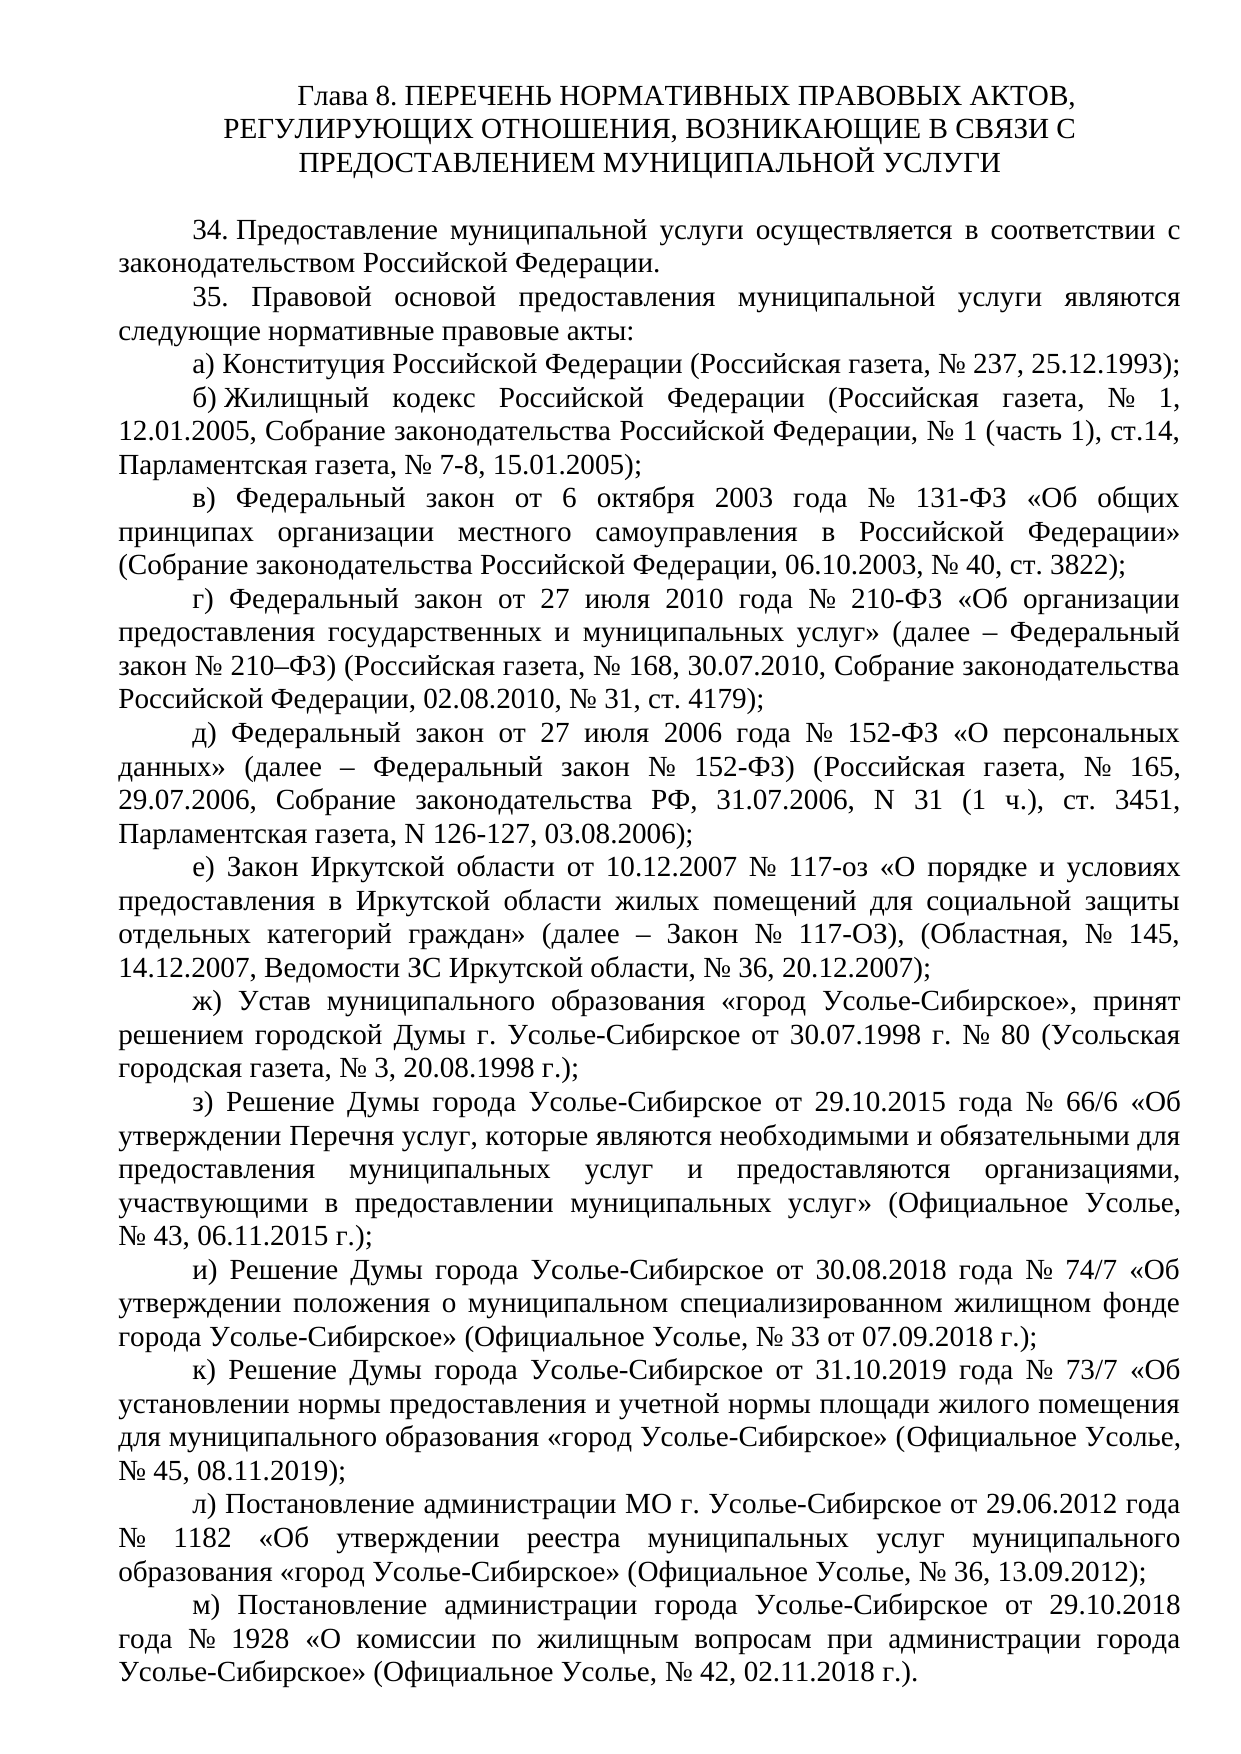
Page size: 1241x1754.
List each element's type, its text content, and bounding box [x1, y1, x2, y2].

text е) Закон Иркутской области от 10.12.2007 № 117-оз «О порядке и условиях предоставления в Иркутской области жилых помещений для социальной защиты отдельных категорий граждан» (далее – Закон № 117-ОЗ), (Областная, № 145, 14.12.2007, Ведомости ЗС Иркутской области, № 36, 20.12.2007); [118, 849, 1181, 983]
text ж) Устав муниципального образования «город Усолье-Сибирское», принят решением городской Думы г. Усолье-Сибирское от 30.07.1998 г. № 80 (Усольская городская газета, № 3, 20.08.1998 г.); [118, 983, 1181, 1084]
text в) Федеральный закон от 6 октября 2003 года № 131-ФЗ «Об общих принципах организации местного самоуправления в Российской Федерации» (Собрание законодательства Российской Федерации, 06.10.2003, № 40, ст. 3822); [118, 480, 1181, 581]
text д) Федеральный закон от 27 июля 2006 года № 152-ФЗ «О персональных данных» (далее – Федеральный закон № 152-ФЗ) (Российская газета, № 165, 29.07.2006, Собрание законодательства РФ, 31.07.2006, N 31 (1 ч.), ст. 3451, Парламентская газета, N 126-127, 03.08.2006); [118, 715, 1181, 849]
text 34. Предоставление муниципальной услуги осуществляется в соответствии с законодательством Российской Федерации. [118, 212, 1181, 279]
text м) Постановление администрации города Усолье-Сибирское от 29.10.2018 года № 1928 «О комиссии по жилищным вопросам при администрации города Усолье-Сибирское» (Официальное Усолье, № 42, 02.11.2018 г.). [118, 1587, 1181, 1688]
text 35. Правовой основой предоставления муниципальной услуги являются следующие нормативные правовые акты: [118, 279, 1181, 346]
text к) Решение Думы города Усолье-Сибирское от 31.10.2019 года № 73/7 «Об установлении нормы предоставления и учетной нормы площади жилого помещения для муниципального образования «город Усолье-Сибирское» (Официальное Усолье, № 45, 08.11.2019); [118, 1352, 1181, 1487]
text г) Федеральный закон от 27 июля 2010 года № 210-ФЗ «Об организации предоставления государственных и муниципальных услуг» (далее – Федеральный закон № 210–ФЗ) (Российская газета, № 168, 30.07.2010, Собрание законодательства Российской Федерации, 02.08.2010, № 31, ст. 4179); [118, 581, 1181, 715]
text з) Решение Думы города Усолье-Сибирское от 29.10.2015 года № 66/6 «Об утверждении Перечня услуг, которые являются необходимыми и обязательными для предоставления муниципальных услуг и предоставляются организациями, участвующими в предоставлении муниципальных услуг» (Официальное Усолье, № 43, 06.11.2015 г.); [118, 1084, 1181, 1252]
text Глава 8. ПЕРЕЧЕНЬ НОРМАТИВНЫХ ПРАВОВЫХ АКТОВ, РЕГУЛИРУЮЩИХ ОТНОШЕНИЯ, ВОЗНИКАЮЩИЕ В СВЯЗИ С ПРЕДОСТАВЛЕНИЕМ МУНИЦИПАЛЬНОЙ УСЛУГИ [118, 78, 1181, 178]
text б) Жилищный кодекс Российской Федерации (Российская газета, № 1, 12.01.2005, Собрание законодательства Российской Федерации, № 1 (часть 1), ст.14, Парламентская газета, № 7-8, 15.01.2005); [118, 380, 1181, 480]
text а) Конституция Российской Федерации (Российская газета, № 237, 25.12.1993); [118, 346, 1181, 380]
text л) Постановление администрации МО г. Усолье-Сибирское от 29.06.2012 года № 1182 «Об утверждении реестра муниципальных услуг муниципального образования «город Усолье-Сибирское» (Официальное Усолье, № 36, 13.09.2012); [118, 1487, 1181, 1587]
text и) Решение Думы города Усолье-Сибирское от 30.08.2018 года № 74/7 «Об утверждении положения о муниципальном специализированном жилищном фонде города Усолье-Сибирское» (Официальное Усолье, № 33 от 07.09.2018 г.); [118, 1252, 1181, 1352]
